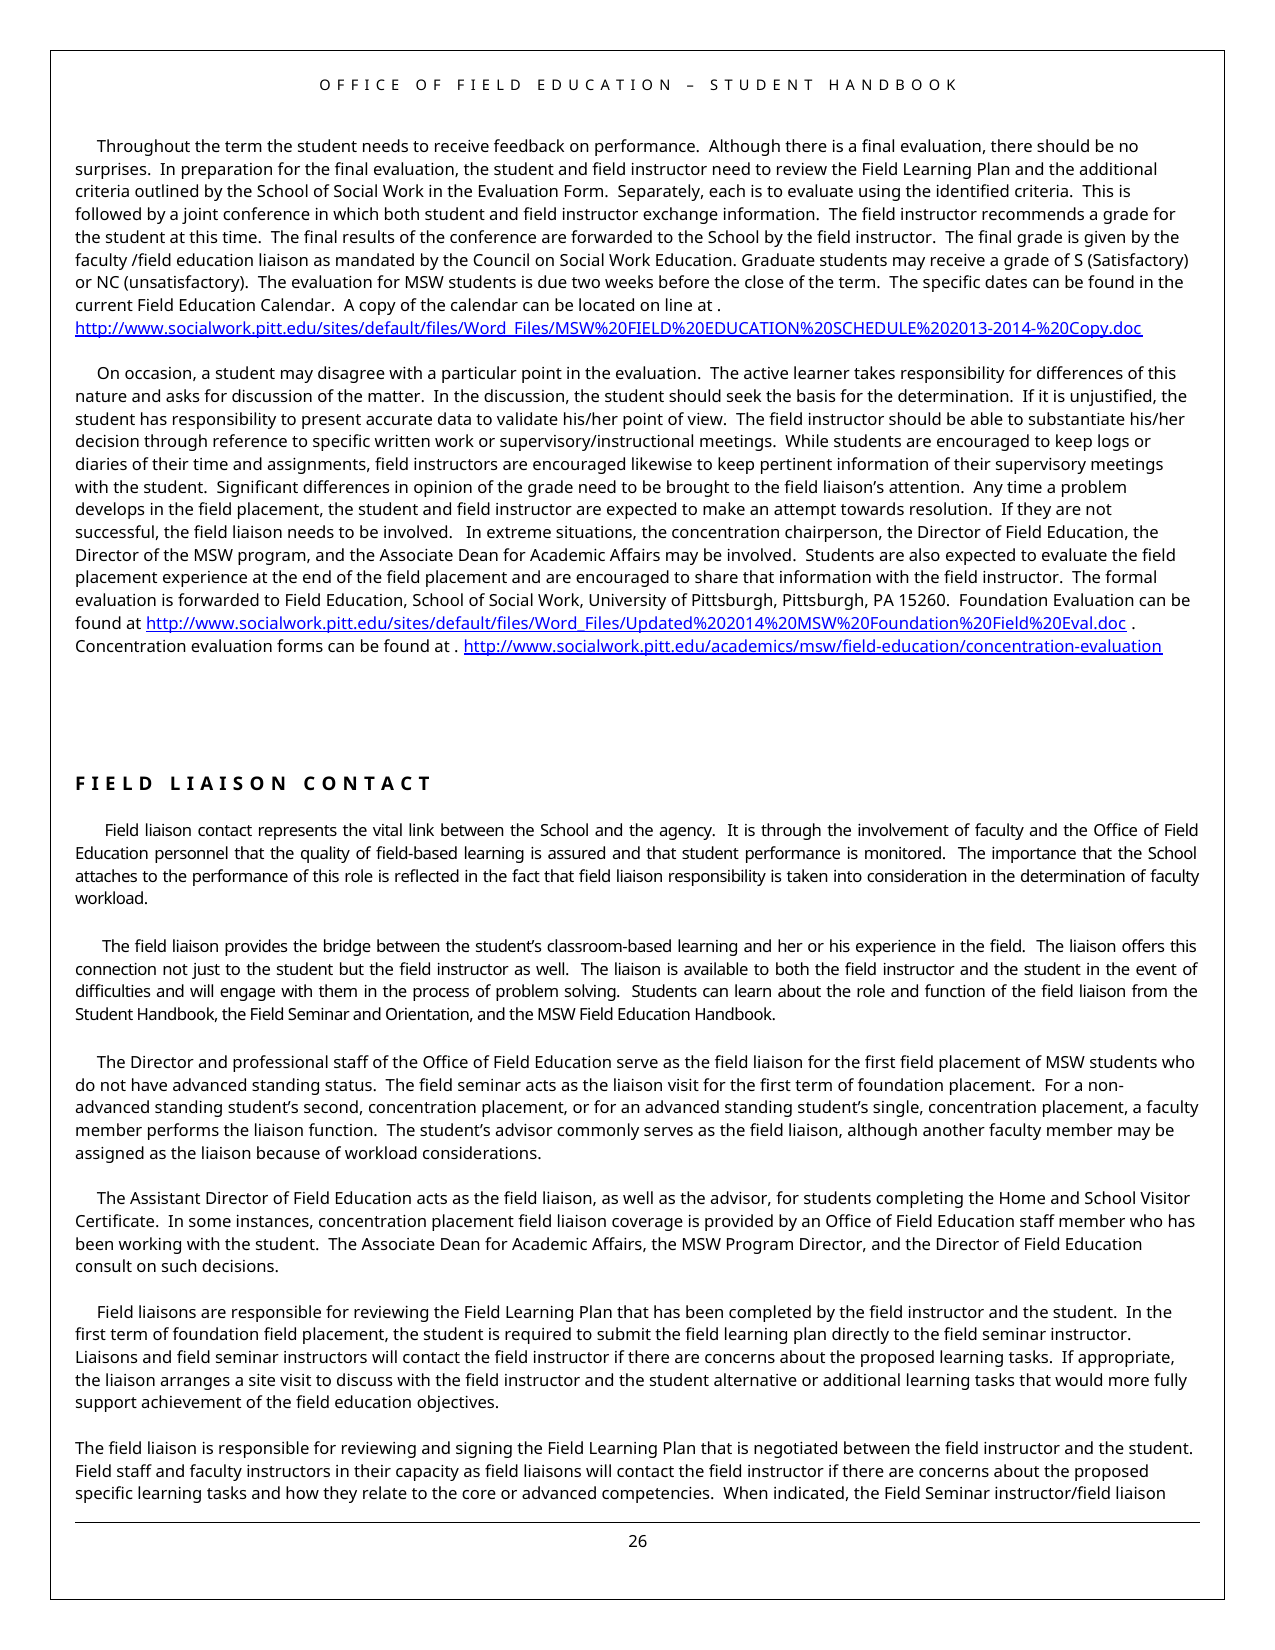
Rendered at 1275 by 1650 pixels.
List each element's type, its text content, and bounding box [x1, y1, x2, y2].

text Field liaison contact represents the vital link between the School and the agency. It is through the involvement of faculty and the Office of Field Education personnel that the quality of field-based learning is assured and that student performance is monitored. The importance that the School attaches to the performance of this role is reflected in the fact that field liaison responsibility is taken into consideration in the determination of faculty workload. [75, 819, 1200, 909]
text Throughout the term the student needs to receive feedback on performance. Although there is a final evaluation, there should be no surprises. In preparation for the final evaluation, the student and field instructor need to review the Field Learning Plan and the additional criteria outlined by the School of Social Work in the Evaluation Form. Separately, each is to evaluate using the identified criteria. This is followed by a joint conference in which both student and field instructor exchange information. The field instructor recommends a grade for the student at this time. The final results of the conference are forwarded to the School by the field instructor. The final grade is given by the faculty /field education liaison as mandated by the Council on Social Work Education. Graduate students may receive a grade of S (Satisfactory) or NC (unsatisfactory). The evaluation for MSW students is due two weeks before the close of the term. The specific dates can be found in the current Field Education Calendar. A copy of the calendar can be located on line at . http://www.socialwork.pitt.edu/sites/default/files/Word_Files/MSW%20FIELD%20EDUCATION%20SCHEDULE%202013-2014-%20Copy.doc [75, 135, 1200, 339]
list The Director and professional staff of the Office of Field Education serve as the field liaison for the first field placement of MSW students who do not have advanced standing status. The field seminar acts as the liaison visit for the first term of foundation placement. For a non-advanced standing student’s second, concentration placement, or for an advanced standing student’s single, concentration placement, a faculty member performs the liaison function. The student’s advisor commonly serves as the field liaison, although another faculty member may be assigned as the liaison because of workload considerations. [75, 1050, 1200, 1164]
list The Assistant Director of Field Education acts as the field liaison, as well as the advisor, for students completing the Home and School Visitor Certificate. In some instances, concentration placement field liaison coverage is provided by an Office of Field Education staff member who has been working with the student. The Associate Dean for Academic Affairs, the MSW Program Director, and the Director of Field Education consult on such decisions. [75, 1187, 1200, 1277]
text On occasion, a student may disagree with a particular point in the evaluation. The active learner takes responsibility for differences of this nature and asks for discussion of the matter. In the discussion, the student should seek the basis for the determination. If it is unjustified, the student has responsibility to present accurate data to validate his/her point of view. The field instructor should be able to substantiate his/her decision through reference to specific written work or supervisory/instructional meetings. While students are encouraged to keep logs or diaries of their time and assignments, field instructors are encouraged likewise to keep pertinent information of their supervisory meetings with the student. Significant differences in opinion of the grade need to be brought to the field liaison’s attention. Any time a problem develops in the field placement, the student and field instructor are expected to make an attempt towards resolution. If they are not successful, the field liaison needs to be involved. In extreme situations, the concentration chairperson, the Director of Field Education, the Director of the MSW program, and the Associate Dean for Academic Affairs may be involved. Students are also expected to evaluate the field placement experience at the end of the field placement and are encouraged to share that information with the field instructor. The formal evaluation is forwarded to Field Education, School of Social Work, University of Pittsburgh, Pittsburgh, PA 15260. Foundation Evaluation can be found at http://www.socialwork.pitt.edu/sites/default/files/Word_Files/Updated%202014%20MSW%20Foundation%20Field%20Eval.doc . Concentration evaluation forms can be found at . http://www.socialwork.pitt.edu/academics/msw/field-education/concentration-evaluation [75, 362, 1200, 657]
text FIELD LIAISON CONTACT [75, 771, 1200, 796]
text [75, 1300, 1200, 1504]
text The field liaison provides the bridge between the student’s classroom-based learning and her or his experience in the field. The liaison offers this connection not just to the student but the field instructor as well. The liaison is available to both the field instructor and the student in the event of difficulties and will engage with them in the process of problem solving. Students can learn about the role and function of the field liaison from the Student Handbook, the Field Seminar and Orientation, and the MSW Field Education Handbook. [75, 934, 1200, 1025]
